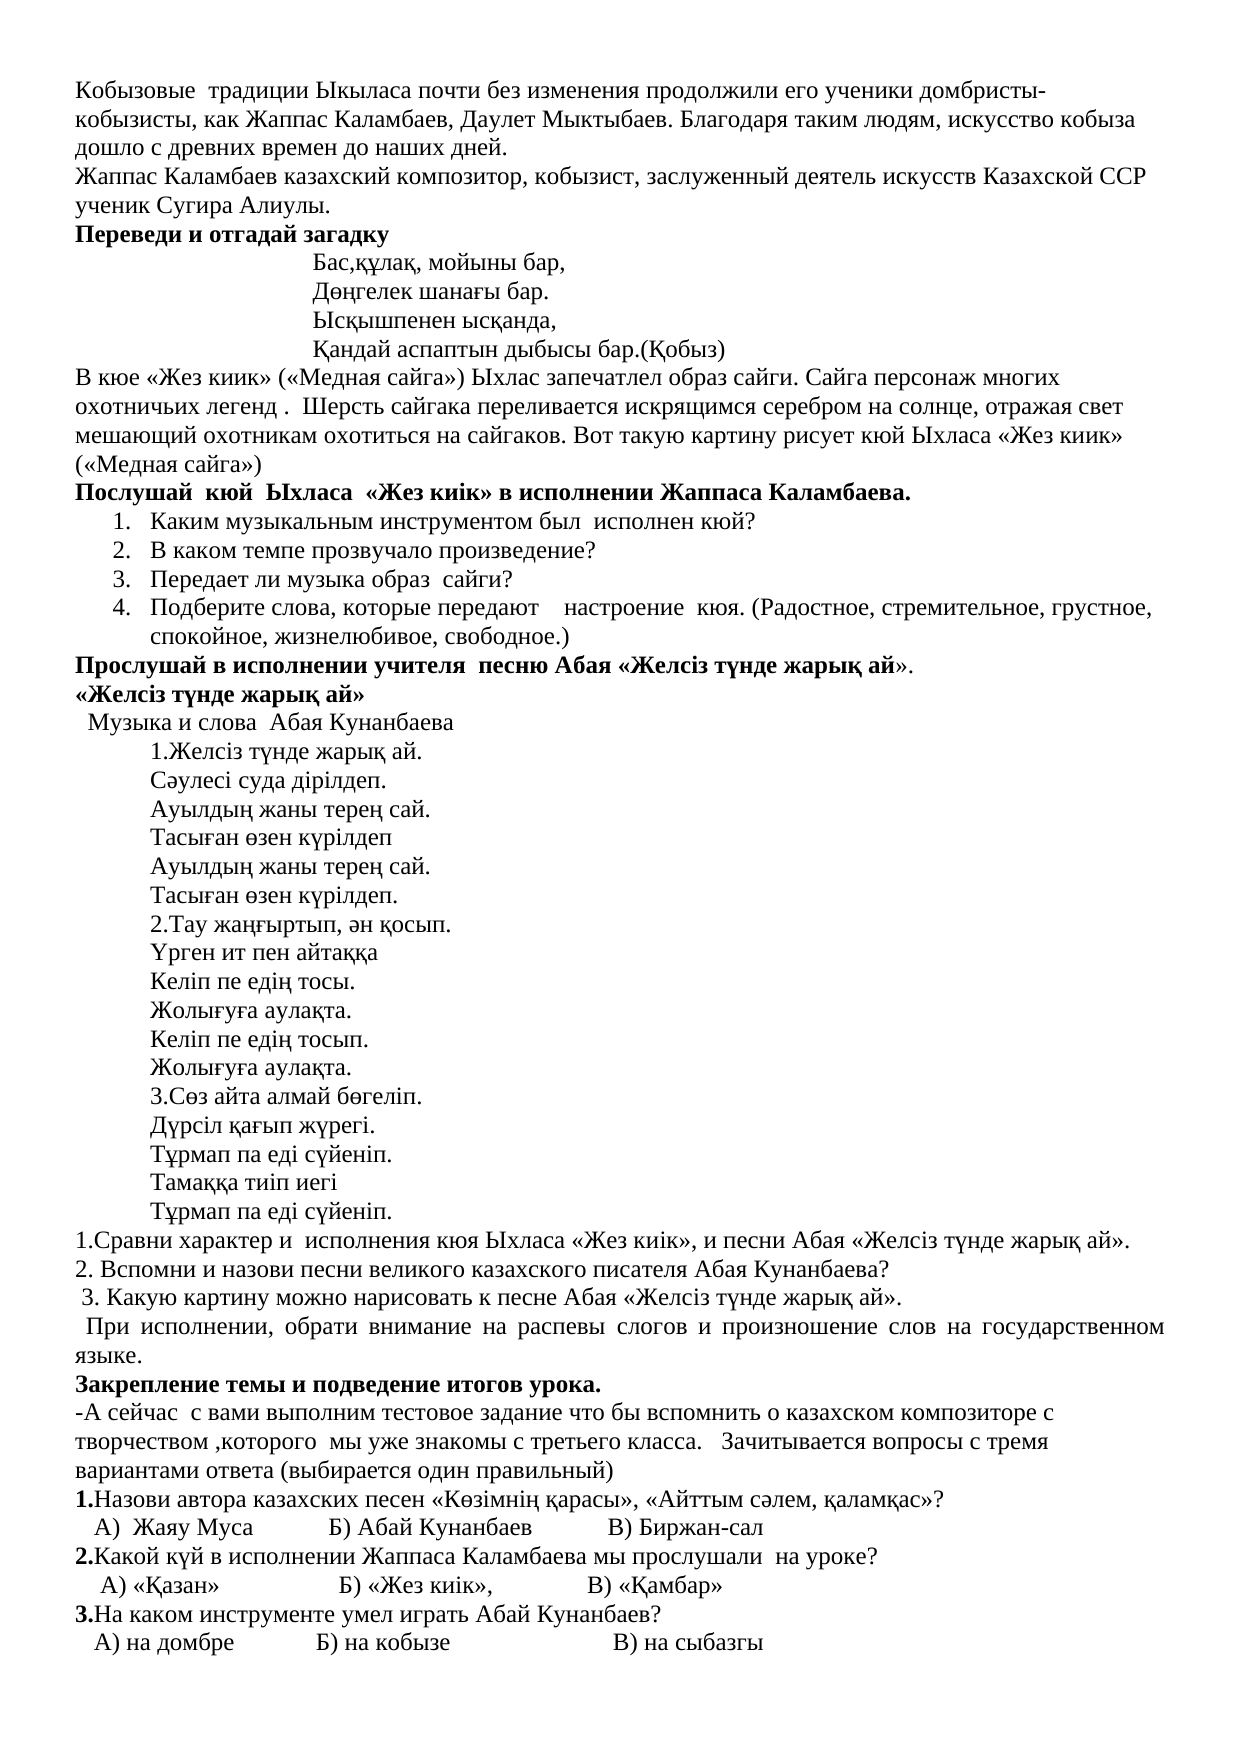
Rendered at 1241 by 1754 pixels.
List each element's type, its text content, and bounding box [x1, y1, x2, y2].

list 2.Тау жаңғыртып, ән қосып. [112, 909, 1165, 937]
text 3. Какую картину можно нарисовать к песне Абая «Желсіз түнде жарық ай». [75, 1282, 1165, 1311]
list Тамаққа тиіп иегі [112, 1167, 1165, 1196]
list Жолығуға аулақта. [150, 995, 1165, 1024]
text Прослушай в исполнении учителя песню Абая «Желсіз түнде жарық ай». [75, 650, 1165, 679]
text Бас,құлақ, мойыны бар, [75, 247, 1165, 276]
list Тасыған өзен күрілдеп [150, 822, 1165, 851]
list Тасыған өзен күрілдеп. [150, 880, 1165, 909]
list Тұрмап па еді сүйеніп. [112, 1139, 1165, 1167]
text А) на домбре Б) на кобызе В) на сыбазгы [75, 1627, 1165, 1656]
text 3.На каком инструменте умел играть Абай Кунанбаев? [75, 1599, 1165, 1627]
list Ауылдың жаны терең сай. [150, 851, 1165, 880]
text Жаппас Каламбаев казахский композитор, кобызист, заслуженный деятель искусств Казахской ССР ученик Сугира Алиулы. [75, 161, 1165, 219]
text 2.Какой күй в исполнении Жаппаса Каламбаева мы прослушали на уроке? [75, 1541, 1165, 1570]
text Послушай кюй Ыхласа «Жез киік» в исполнении Жаппаса Каламбаева. [75, 477, 1165, 506]
list Келіп пе едің тосы. [150, 966, 1165, 995]
text А) «Қазан» Б) «Жез киік», В) «Қамбар» [75, 1570, 1165, 1599]
text А) Жаяу Муса Б) Абай Кунанбаев В) Биржан-сал [75, 1512, 1165, 1541]
list Тұрмап па еді сүйеніп. [112, 1196, 1165, 1225]
list Үрген ит пен айтаққа [150, 937, 1165, 966]
text Музыка и слова Абая Кунанбаева [75, 707, 1165, 736]
list Сәулесі суда дірілдеп. [150, 765, 1165, 794]
list Дүрсіл қағып жүрегі. [112, 1110, 1165, 1139]
text В кюе «Жез киик» («Медная сайга») Ыхлас запечатлел образ сайги. Сайга персонаж многих охотничьих легенд . Шерсть сайгака переливается искрящимся серебром на солнце, отражая свет мешающий охотникам охотиться на сайгаков. Вот такую картину рисует кюй Ыхласа «Жез киик» («Медная сайга») [75, 362, 1165, 477]
text Ысқышпенен ысқанда, [75, 305, 1165, 334]
list Ауылдың жаны терең сай. [150, 794, 1165, 822]
text 1.Назови автора казахских песен «Көзімнің қарасы», «Айттым сәлем, қаламқас»? [75, 1484, 1165, 1512]
list 1.Желсіз түнде жарық ай. [150, 736, 1165, 765]
list Каким музыкальным инструментом был исполнен кюй? [112, 506, 1165, 535]
text Переведи и отгадай загадку [75, 219, 1165, 247]
text Кобызовые традиции Ыкыласа почти без изменения продолжили его ученики домбристы-кобызисты, как Жаппас Каламбаев, Даулет Мыктыбаев. Благодаря таким людям, искусство кобыза дошло с древних времен до наших дней. [75, 75, 1165, 161]
text -А сейчас с вами выполним тестовое задание что бы вспомнить о казахском композиторе с творчеством ,которого мы уже знакомы с третьего класса. Зачитывается вопросы с тремя вариантами ответа (выбирается один правильный) [75, 1397, 1165, 1484]
list Жолығуға аулақта. [150, 1052, 1165, 1081]
list Передает ли музыка образ сайги? [112, 564, 1165, 592]
list Подберите слова, которые передают настроение кюя. (Радостное, стремительное, грустное, спокойное, жизнелюбивое, свободное.) [112, 592, 1165, 650]
text 2. Вспомни и назови песни великого казахского писателя Абая Кунанбаева? [75, 1254, 1165, 1282]
list В каком темпе прозвучало произведение? [112, 535, 1165, 564]
text Қандай аспаптын дыбысы бар.(Қобыз) [75, 334, 1165, 362]
list 3.Сөз айта алмай бөгеліп. [112, 1081, 1165, 1110]
list Келіп пе едің тосып. [150, 1024, 1165, 1052]
text 1.Сравни характер и исполнения кюя Ыхласа «Жез киік», и песни Абая «Желсіз түнде жарық ай». [75, 1225, 1165, 1254]
text «Желсіз түнде жарық ай» [75, 679, 1165, 707]
text Закрепление темы и подведение итогов урока. [75, 1369, 1165, 1397]
text Дөңгелек шанағы бар. [75, 276, 1165, 305]
text При исполнении, обрати внимание на распевы слогов и произношение слов на государственном языке. [75, 1311, 1165, 1369]
